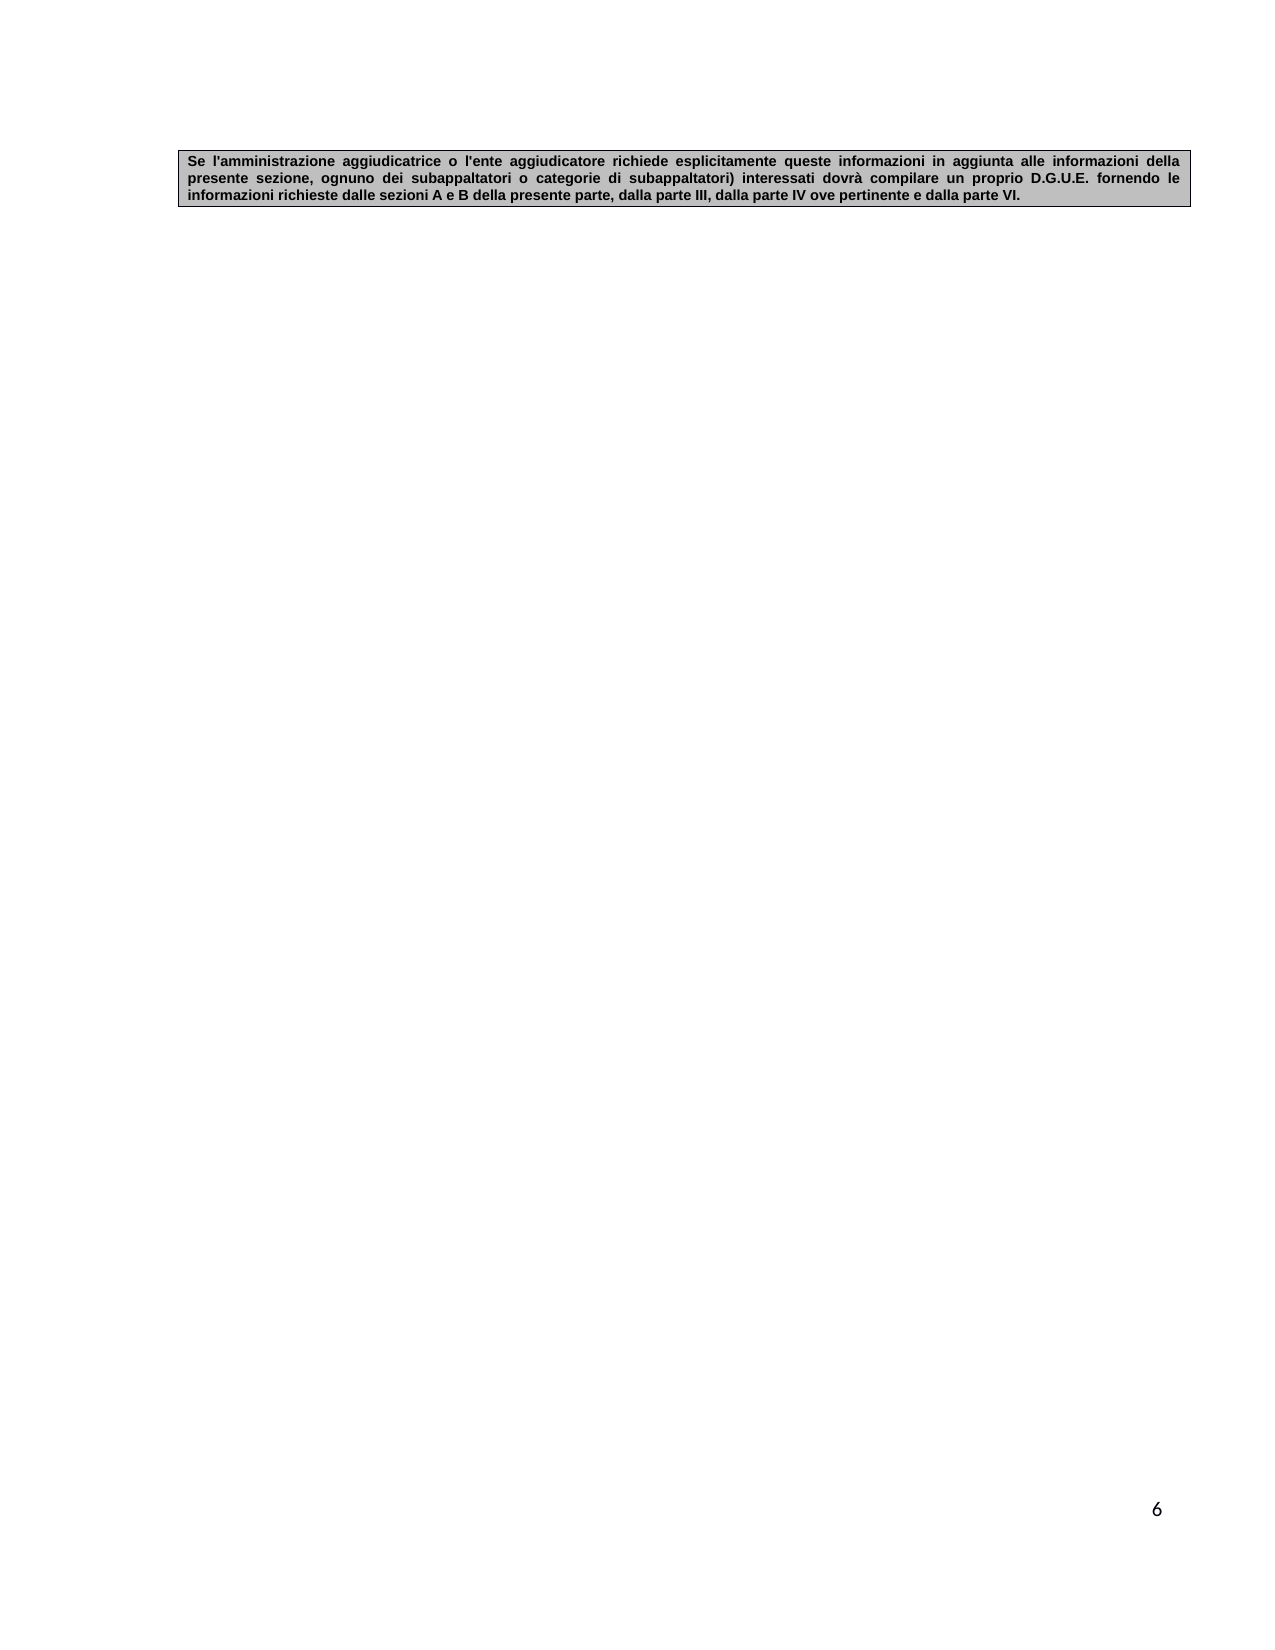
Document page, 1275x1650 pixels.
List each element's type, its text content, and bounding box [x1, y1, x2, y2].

title Se l'amministrazione aggiudicatrice o l'ente aggiudicatore richiede esplicitamente queste informazioni in aggiunta alle informazioni della presente sezione, ognuno dei subappaltatori o categorie di subappaltatori) interessati dovrà compilare un proprio D.G.U.E. fornendo le informazioni richieste dalle sezioni A e B della presente parte, dalla parte III, dalla parte IV ove pertinente e dalla parte VI. [179, 151, 1190, 206]
